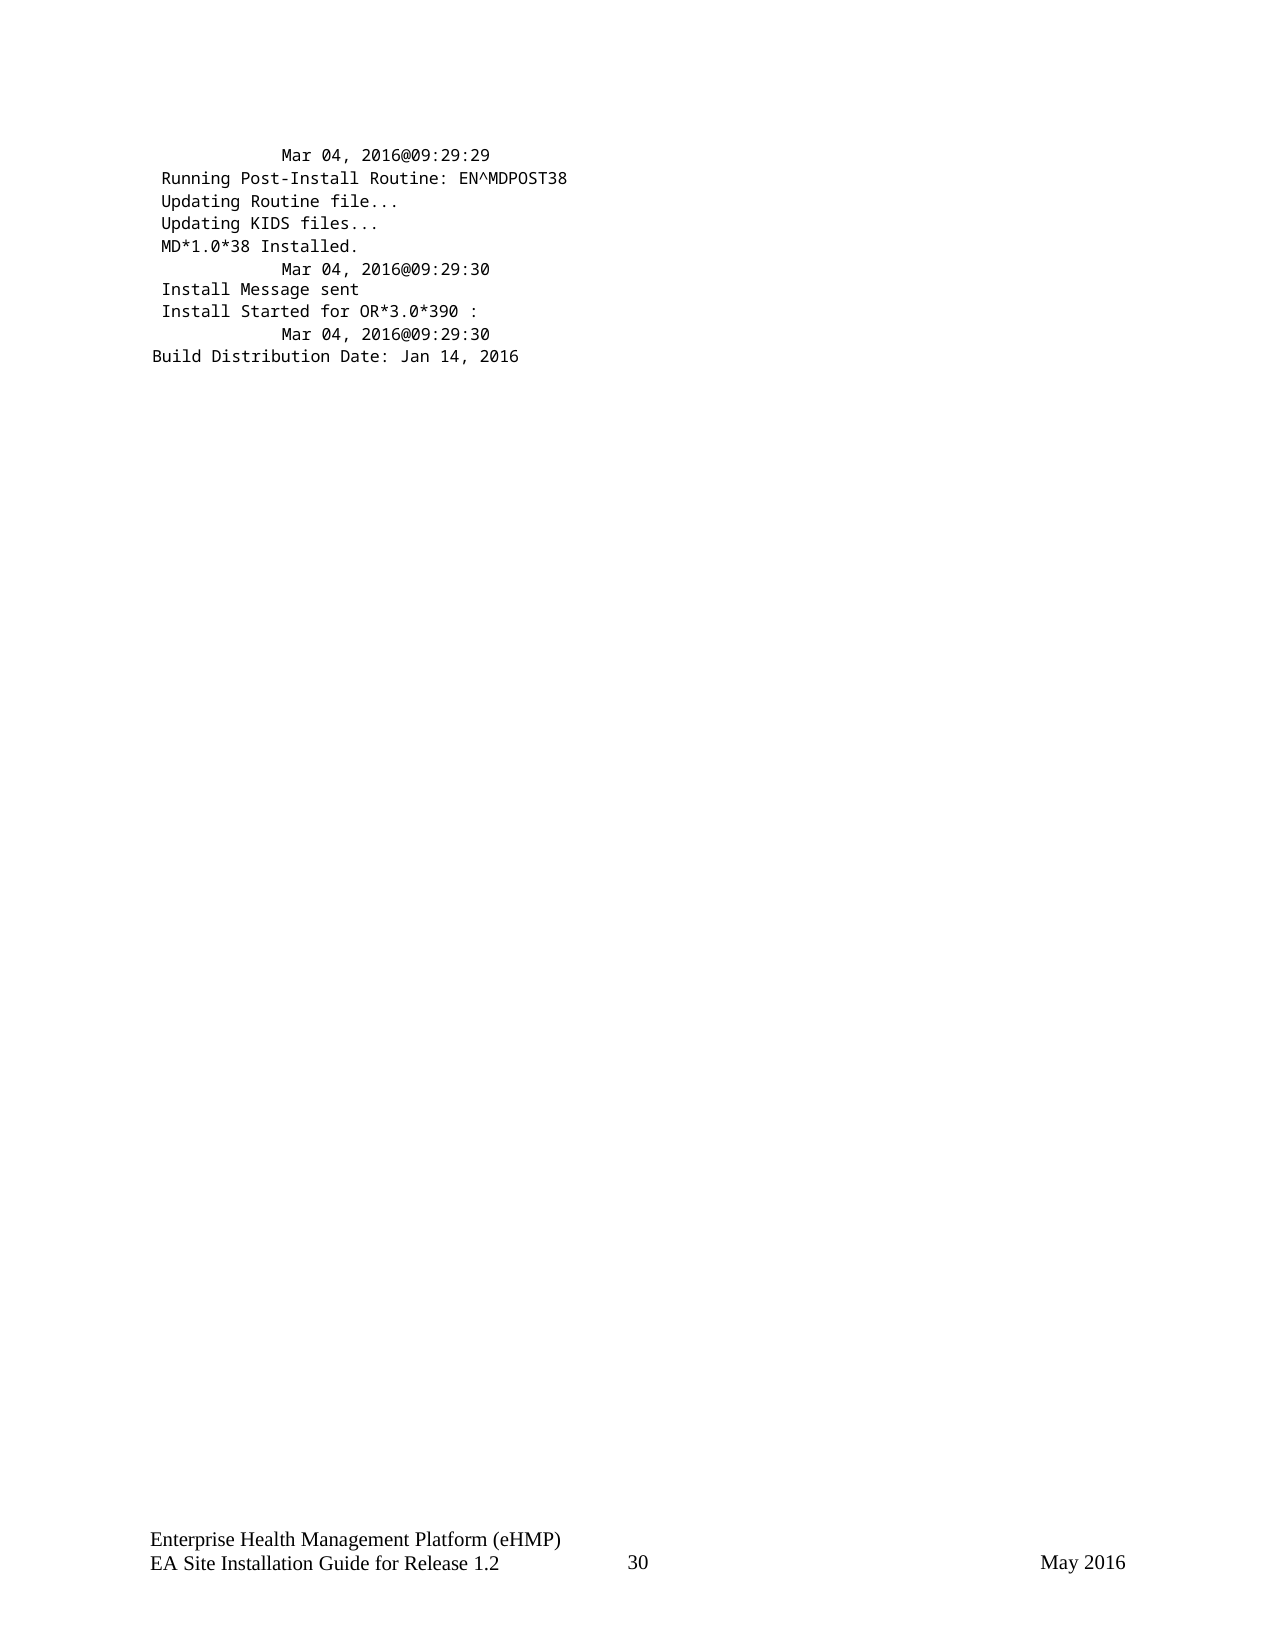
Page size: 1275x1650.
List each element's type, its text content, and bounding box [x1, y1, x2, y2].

text Running Post-Install Routine: EN^MDPOST38 Updating Routine file... [161, 166, 601, 212]
text Mar 04, 2016@09:29:30 [161, 322, 610, 345]
text Updating KIDS files... MD*1.0*38 Installed. [161, 212, 431, 257]
text Build Distribution Date: Jan 14, 2016 [152, 345, 1156, 368]
text Install Message sent [161, 280, 1156, 299]
text Mar 04, 2016@09:29:30 [161, 257, 610, 280]
text Mar 04, 2016@09:29:29 [161, 144, 610, 166]
text Install Started for OR*3.0*390 : [161, 299, 1156, 322]
